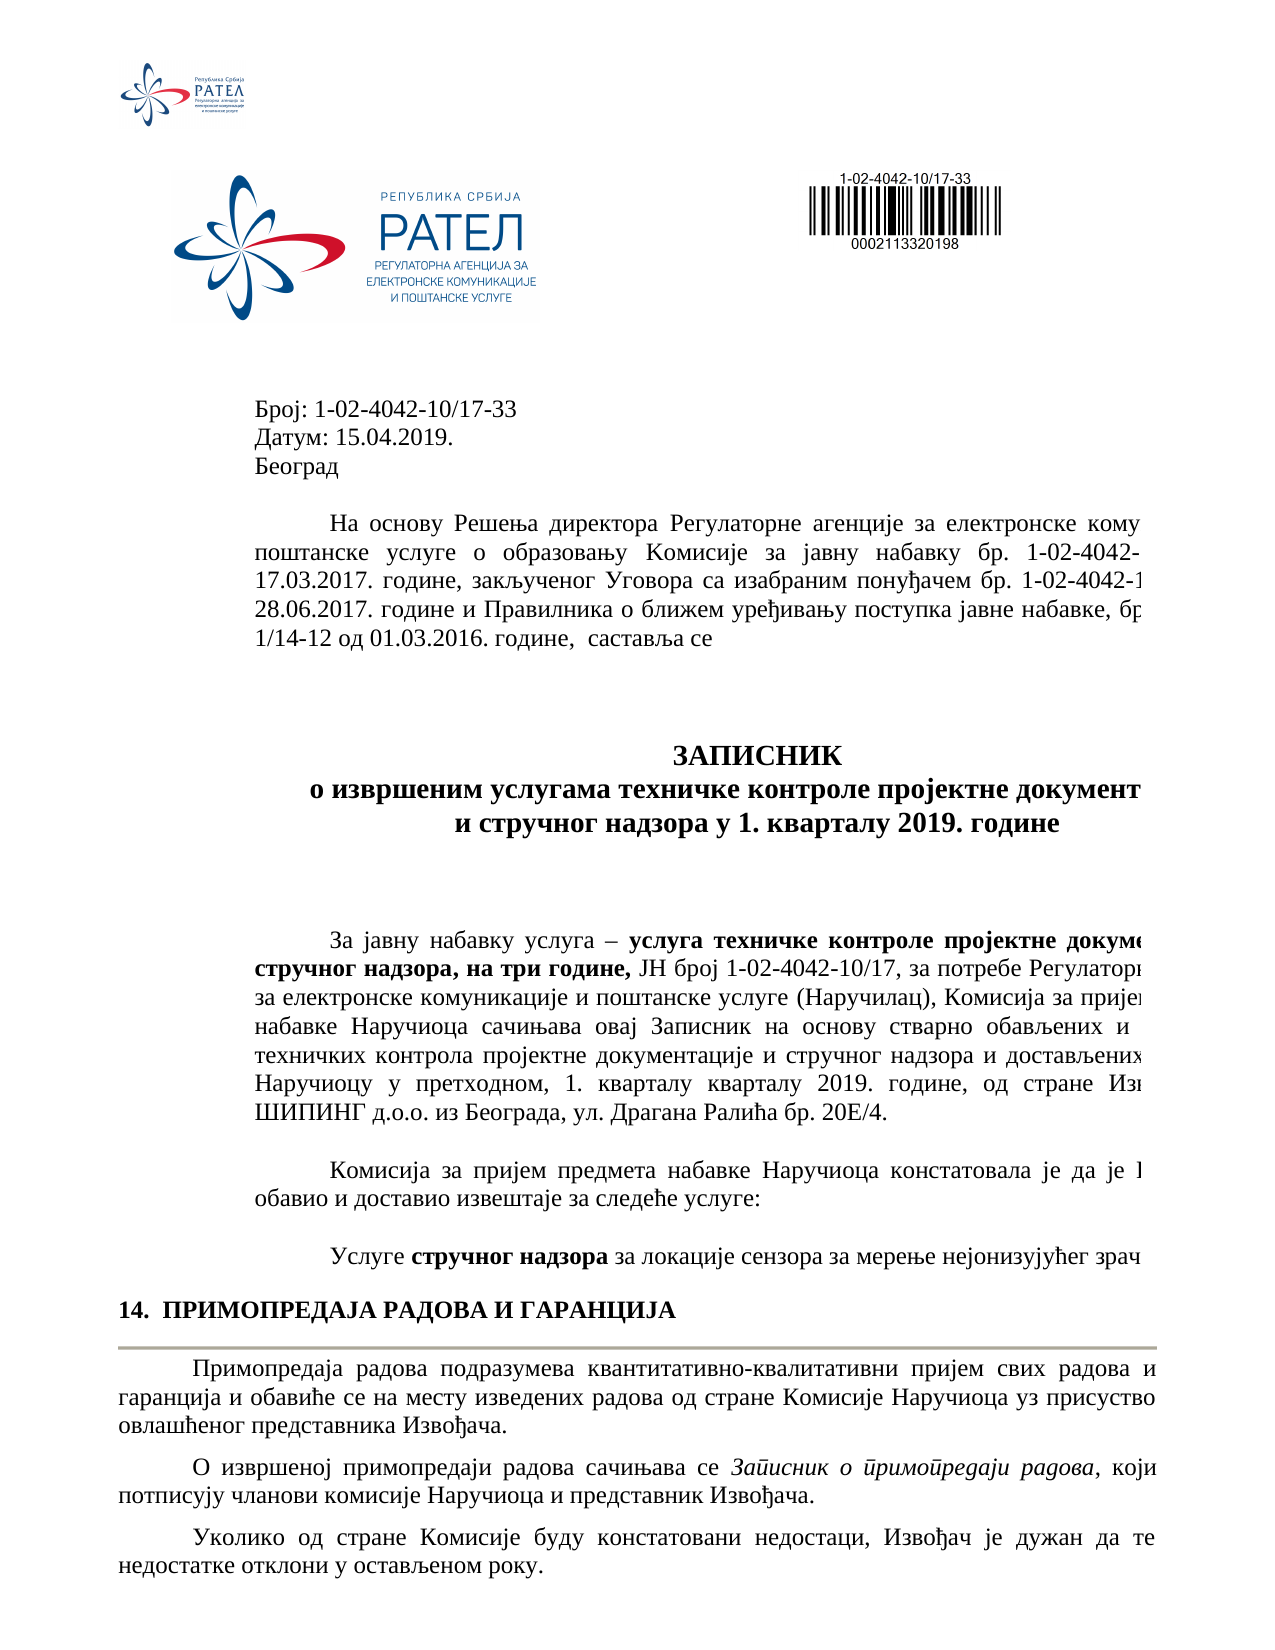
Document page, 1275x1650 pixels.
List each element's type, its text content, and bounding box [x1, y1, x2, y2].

text Примопредаја радова подразумева квантитативно-квалитативни пријем свих радова и гаранција и обавиће се на месту изведених радова од стране Комисије Наручиоца уз присуство овлашћеног представника Извођача. [118, 1353, 1157, 1439]
picture [118, 60, 247, 129]
text О извршеној примопредаји радова сачињава се Записник о примопредаји радова, који потписују чланови комисије Наручиоца и представник Извођача. [118, 1452, 1157, 1509]
list ПРИМОПРЕДАЈА РАДОВА И ГАРАНЦИЈА [118, 1296, 1144, 1324]
text Уколико од стране Комисије буду констатовани недостаци, Извођач је дужан да те недостатке отклони у остављеном року. [118, 1522, 1157, 1579]
